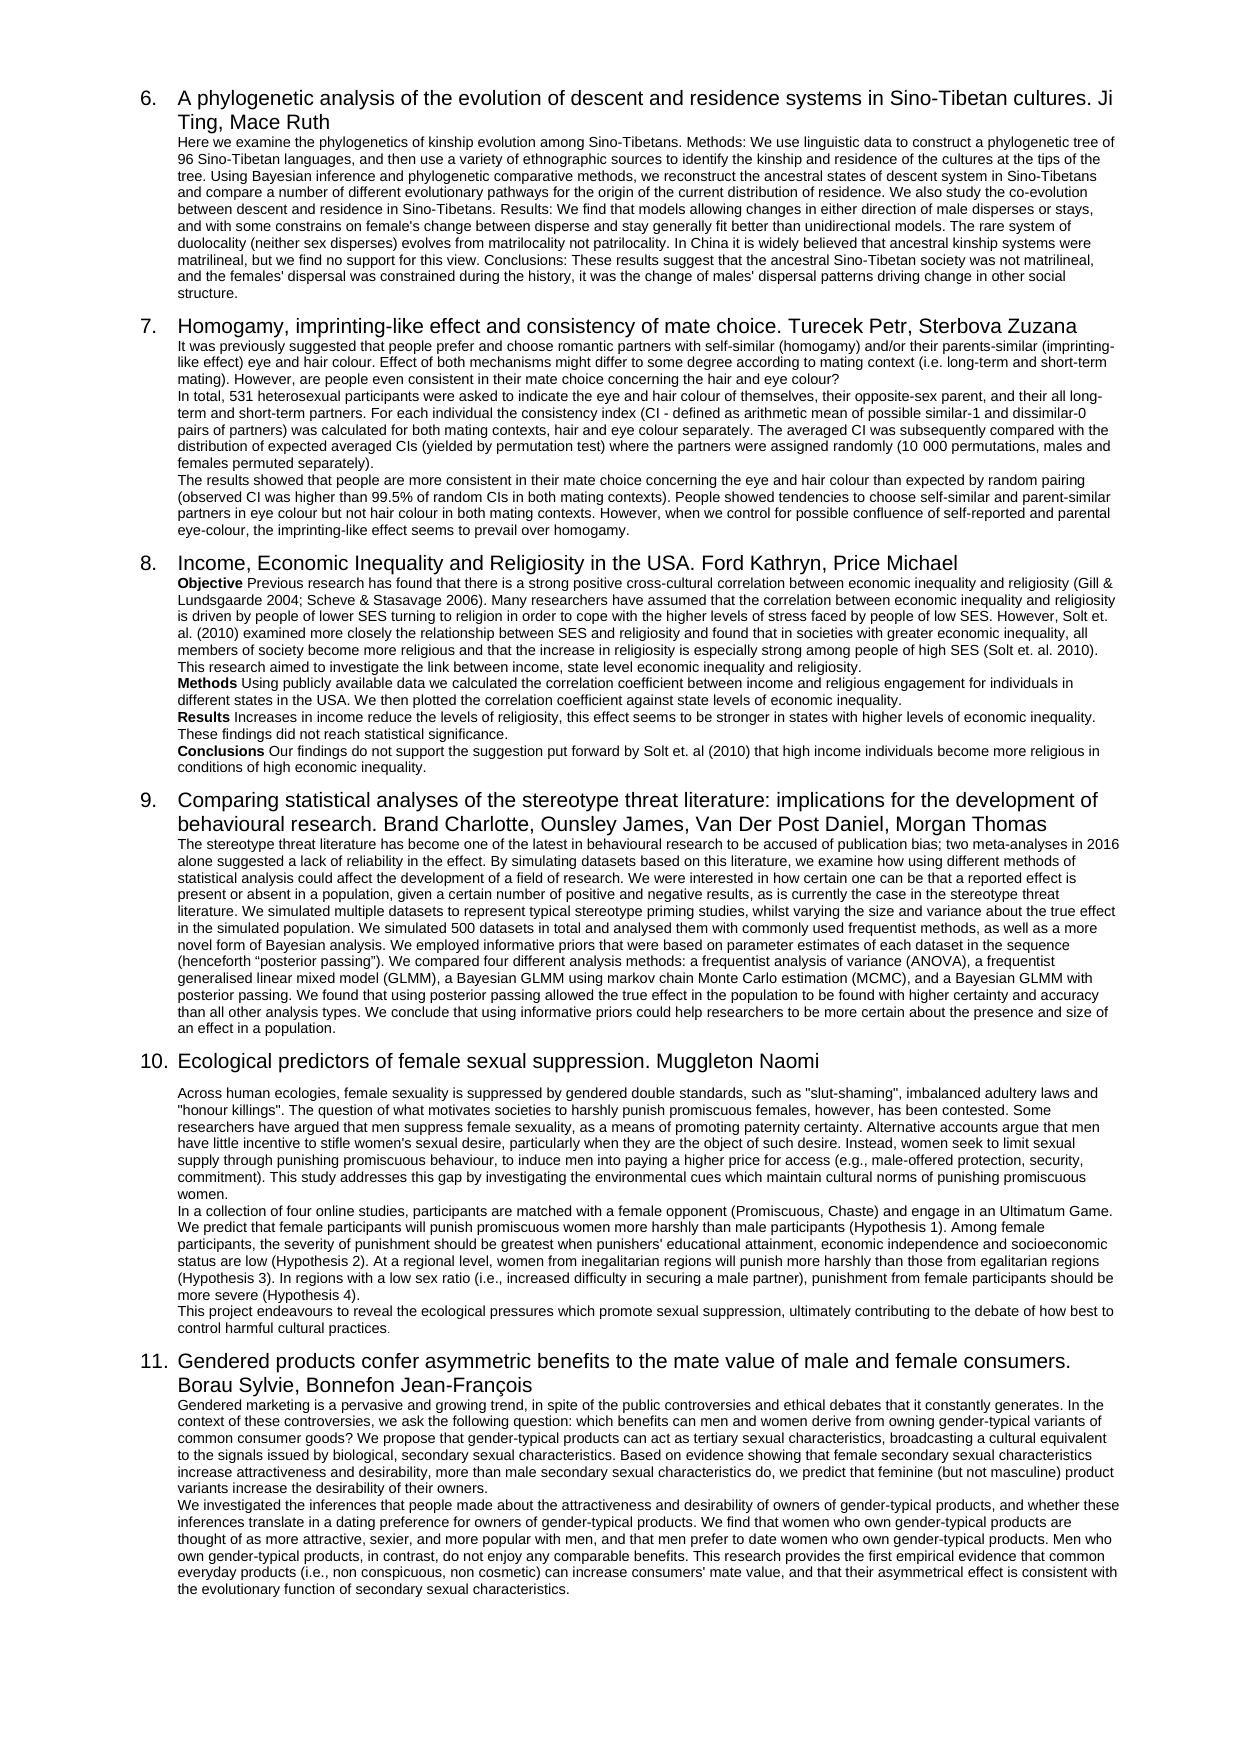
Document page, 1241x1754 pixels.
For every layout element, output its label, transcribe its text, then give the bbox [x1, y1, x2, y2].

text The results showed that people are more consistent in their mate choice concerning the eye and hair colour than expected by random pairing (observed CI was higher than 99.5% of random CIs in both mating contexts). People showed tendencies to choose self-similar and parent-similar partners in eye colour but not hair colour in both mating contexts. However, when we control for possible confluence of self-reported and parental eye-colour, the imprinting-like effect seems to prevail over homogamy. [177, 472, 1122, 539]
text Conclusions Our findings do not support the suggestion put forward by Solt et. al (2010) that high income individuals become more religious in conditions of high economic inequality. [177, 742, 1122, 776]
text Objective Previous research has found that there is a strong positive cross-cultural correlation between economic inequality and religiosity (Gill & Lundsgaarde 2004; Scheve & Stasavage 2006). Many researchers have assumed that the correlation between economic inequality and religiosity is driven by people of lower SES turning to religion in order to cope with the higher levels of stress faced by people of low SES. However, Solt et. al. (2010) examined more closely the relationship between SES and religiosity and found that in societies with greater economic inequality, all members of society become more religious and that the increase in religiosity is especially strong among people of high SES (Solt et. al. 2010). This research aimed to investigate the link between income, state level economic inequality and religiosity. [177, 574, 1122, 675]
text We investigated the inferences that people made about the attractiveness and desirability of owners of gender-typical products, and whether these inferences translate in a dating preference for owners of gender-typical products. We find that women who own gender-typical products are thought of as more attractive, sexier, and more popular with men, and that men prefer to date women who own gender-typical products. Men who own gender-typical products, in contrast, do not enjoy any comparable benefits. This research provides the first empirical evidence that common everyday products (i.e., non conspicuous, non cosmetic) can increase consumers' mate value, and that their asymmetrical effect is consistent with the evolutionary function of secondary sexual characteristics. [177, 1497, 1122, 1598]
text Here we examine the phylogenetics of kinship evolution among Sino-Tibetans. Methods: We use linguistic data to construct a phylogenetic tree of 96 Sino-Tibetan languages, and then use a variety of ethnographic sources to identify the kinship and residence of the cultures at the tips of the tree. Using Bayesian inference and phylogenetic comparative methods, we reconstruct the ancestral states of descent system in Sino-Tibetans and compare a number of different evolutionary pathways for the origin of the current distribution of residence. We also study the co-evolution between descent and residence in Sino-Tibetans. Results: We find that models allowing changes in either direction of male disperses or stays, and with some constrains on female's change between disperse and stay generally fit better than unidirectional models. The rare system of duolocality (neither sex disperses) evolves from matrilocality not patrilocality. In China it is widely believed that ancestral kinship systems were matrilineal, but we find no support for this view. Conclusions: These results suggest that the ancestral Sino-Tibetan society was not matrilineal, and the females' dispersal was constrained during the history, it was the change of males' dispersal patterns driving change in other social structure. [177, 134, 1122, 301]
list Income, Economic Inequality and Religiosity in the USA. Ford Kathryn, Price Michael [140, 551, 1122, 574]
text Results Increases in income reduce the levels of religiosity, this effect seems to be stronger in states with higher levels of economic inequality. These findings did not reach statistical significance. [177, 709, 1122, 742]
list A phylogenetic analysis of the evolution of descent and residence systems in Sino-Tibetan cultures. Ji Ting, Mace Ruth [140, 86, 1122, 134]
text In a collection of four online studies, participants are matched with a female opponent (Promiscuous, Chaste) and engage in an Ultimatum Game. We predict that female participants will punish promiscuous women more harshly than male participants (Hypothesis 1). Among female participants, the severity of punishment should be greatest when punishers' educational attainment, economic independence and socioeconomic status are low (Hypothesis 2). At a regional level, women from inegalitarian regions will punish more harshly than those from egalitarian regions (Hypothesis 3). In regions with a low sex ratio (i.e., increased difficulty in securing a male partner), punishment from female participants should be more severe (Hypothesis 4). [177, 1202, 1122, 1303]
text Across human ecologies, female sexuality is suppressed by gendered double standards, such as "slut-shaming", imbalanced adultery laws and "honour killings". The question of what motivates societies to harshly punish promiscuous females, however, has been contested. Some researchers have argued that men suppress female sexuality, as a means of promoting paternity certainty. Alternative accounts argue that men have little incentive to stifle women's sexual desire, particularly when they are the object of such desire. Instead, women seek to limit sexual supply through punishing promiscuous behaviour, to induce men into paying a higher price for access (e.g., male-offered protection, security, commitment). This study addresses this gap by investigating the environmental cues which maintain cultural norms of punishing promiscuous women. [177, 1085, 1122, 1202]
text This project endeavours to reveal the ecological pressures which promote sexual suppression, ultimately contributing to the debate of how best to control harmful cultural practices. [177, 1303, 1122, 1336]
text In total, 531 heterosexual participants were asked to indicate the eye and hair colour of themselves, their opposite-sex parent, and their all long-term and short-term partners. For each individual the consistency index (CI - defined as arithmetic mean of possible similar-1 and dissimilar-0 pairs of partners) was calculated for both mating contexts, hair and eye colour separately. The averaged CI was subsequently compared with the distribution of expected averaged CIs (yielded by permutation test) where the partners were assigned randomly (10 000 permutations, males and females permuted separately). [177, 388, 1122, 472]
list Comparing statistical analyses of the stereotype threat literature: implications for the development of behavioural research. Brand Charlotte, Ounsley James, Van Der Post Daniel, Morgan Thomas [140, 788, 1122, 836]
list Homogamy, imprinting-like effect and consistency of mate choice. Turecek Petr, Sterbova Zuzana [140, 313, 1122, 337]
text Methods Using publicly available data we calculated the correlation coefficient between income and religious engagement for individuals in different states in the USA. We then plotted the correlation coefficient against state levels of economic inequality. [177, 675, 1122, 709]
text Gendered marketing is a pervasive and growing trend, in spite of the public controversies and ethical debates that it constantly generates. In the context of these controversies, we ask the following question: which benefits can men and women derive from owning gender-typical variants of common consumer goods? We propose that gender-typical products can act as tertiary sexual characteristics, broadcasting a cultural equivalent to the signals issued by biological, secondary sexual characteristics. Based on evidence showing that female secondary sexual characteristics increase attractiveness and desirability, more than male secondary sexual characteristics do, we predict that feminine (but not masculine) product variants increase the desirability of their owners. [177, 1396, 1122, 1497]
text It was previously suggested that people prefer and choose romantic partners with self-similar (homogamy) and/or their parents-similar (imprinting-like effect) eye and hair colour. Effect of both mechanisms might differ to some degree according to mating context (i.e. long-term and short-term mating). However, are people even consistent in their mate choice concerning the hair and eye colour? [177, 337, 1122, 388]
list Ecological predictors of female sexual suppression. Muggleton Naomi [140, 1049, 1122, 1073]
list Gendered products confer asymmetric benefits to the mate value of male and female consumers. Borau Sylvie, Bonnefon Jean-François [140, 1348, 1122, 1396]
text The stereotype threat literature has become one of the latest in behavioural research to be accused of publication bias; two meta-analyses in 2016 alone suggested a lack of reliability in the effect. By simulating datasets based on this literature, we examine how using different methods of statistical analysis could affect the development of a field of research. We were interested in how certain one can be that a reported effect is present or absent in a population, given a certain number of positive and negative results, as is currently the case in the stereotype threat literature. We simulated multiple datasets to represent typical stereotype priming studies, whilst varying the size and variance about the true effect in the simulated population. We simulated 500 datasets in total and analysed them with commonly used frequentist methods, as well as a more novel form of Bayesian analysis. We employed informative priors that were based on parameter estimates of each dataset in the sequence (henceforth “posterior passing”). We compared four different analysis methods: a frequentist analysis of variance (ANOVA), a frequentist generalised linear mixed model (GLMM), a Bayesian GLMM using markov chain Monte Carlo estimation (MCMC), and a Bayesian GLMM with posterior passing. We found that using posterior passing allowed the true effect in the population to be found with higher certainty and accuracy than all other analysis types. We conclude that using informative priors could help researchers to be more certain about the presence and size of an effect in a population. [177, 836, 1122, 1037]
